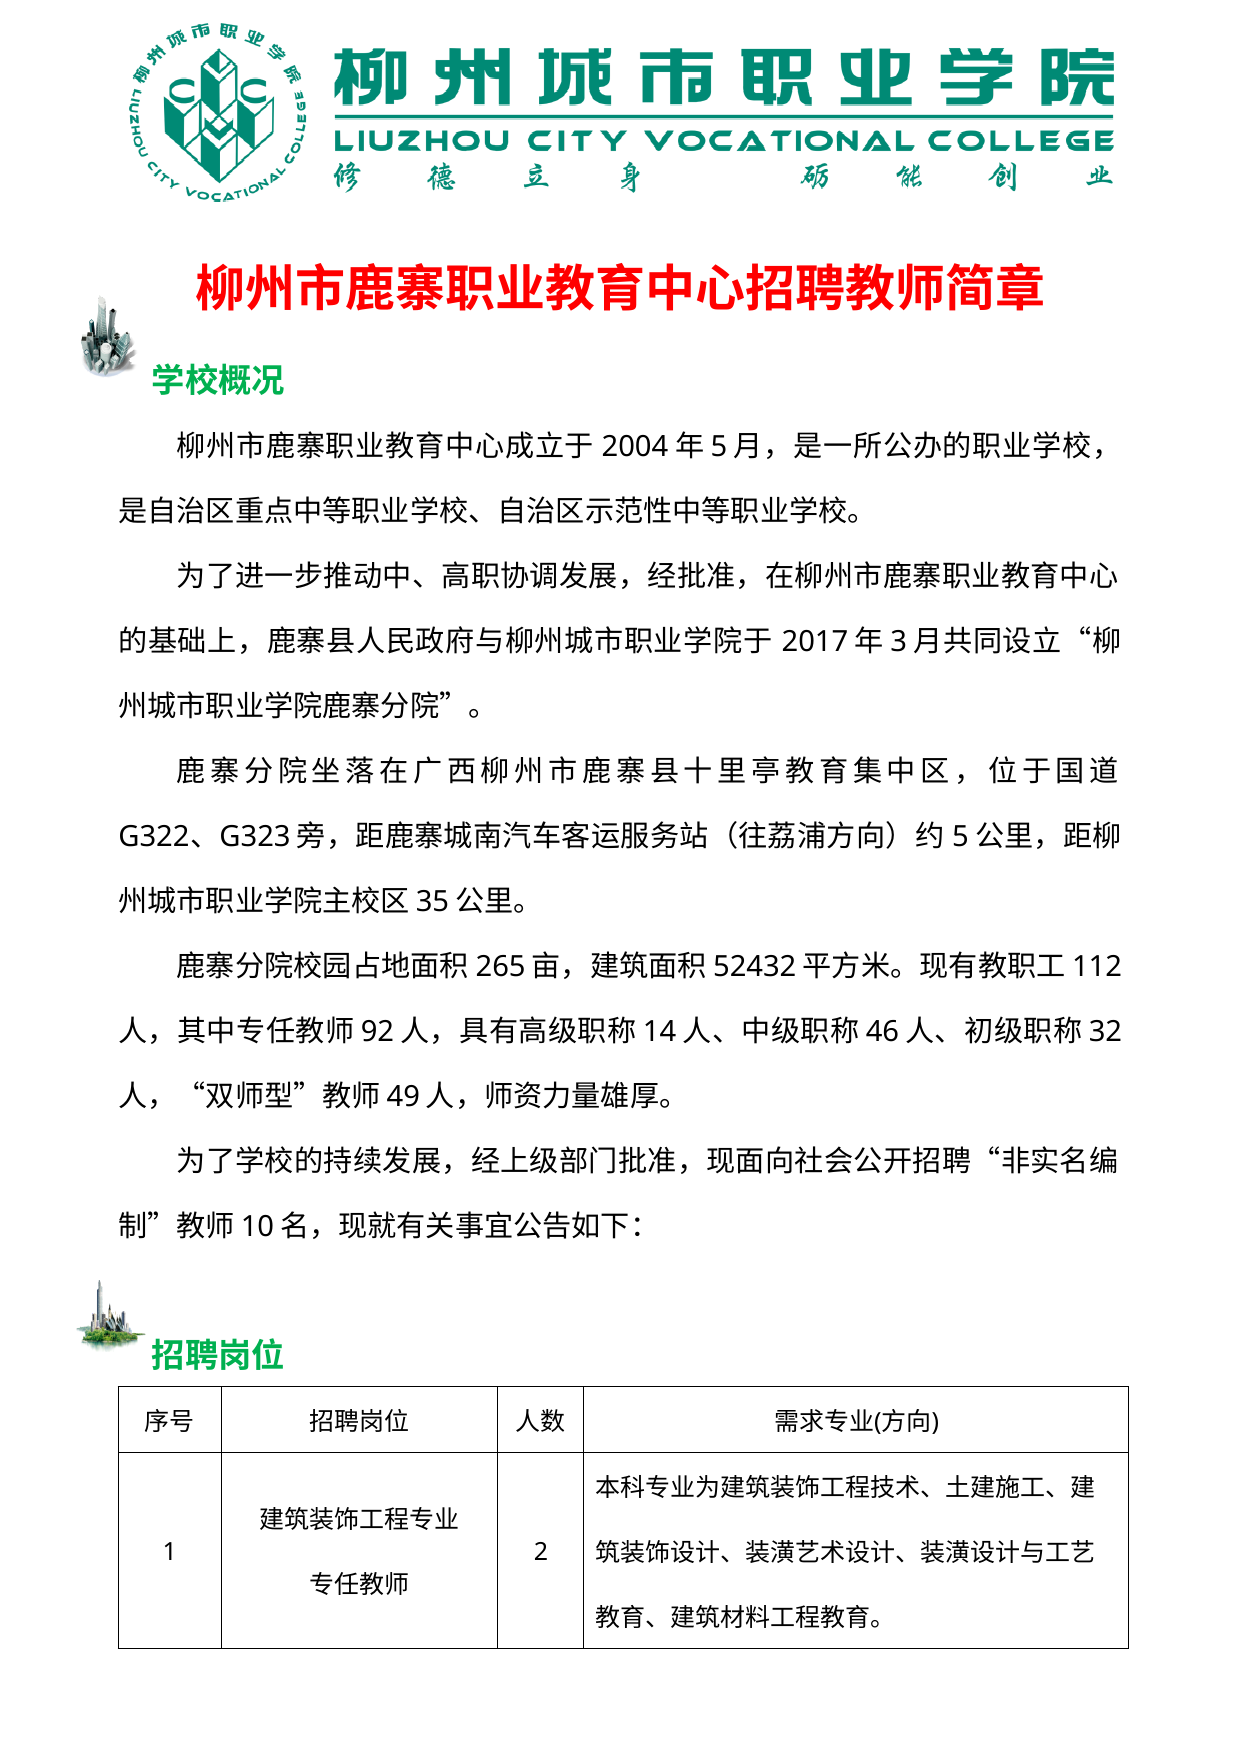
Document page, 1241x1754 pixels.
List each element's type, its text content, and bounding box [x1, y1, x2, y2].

table_header 序号 [119, 1387, 221, 1452]
text 柳州市鹿寨职业教育中心成立于2004年5月，是一所公办的职业学校，是自治区重点中等职业学校、自治区示范性中等职业学校。 [118, 411, 1122, 541]
table_cell 1 [119, 1453, 221, 1648]
table_cell 建筑装饰工程专业 专任教师 [222, 1453, 497, 1648]
text 学校概况 [118, 346, 1122, 411]
table_header 人数 [498, 1387, 583, 1452]
text 为了学校的持续发展，经上级部门批准，现面向社会公开招聘“非实名编制”教师10名，现就有关事宜公告如下： [118, 1126, 1122, 1256]
text 鹿寨分院校园占地面积265亩，建筑面积52432平方米。现有教职工112人，其中专任教师92人，具有高级职称14人、中级职称46人、初级职称32人，“双师型”教师49人，师资力量雄厚。 [118, 931, 1122, 1126]
text 招聘岗位 [118, 1321, 1122, 1386]
text 为了进一步推动中、高职协调发展，经批准，在柳州市鹿寨职业教育中心的基础上，鹿寨县人民政府与柳州城市职业学院于2017年3月共同设立“柳州城市职业学院鹿寨分院”。 [118, 541, 1122, 736]
picture [80, 295, 139, 380]
table_cell 2 [498, 1453, 583, 1648]
picture [129, 23, 1114, 202]
table_header 需求专业(方向) [584, 1387, 1128, 1452]
table_cell 本科专业为建筑装饰工程技术、土建施工、建筑装饰设计、装潢艺术设计、装潢设计与工艺教育、建筑材料工程教育。 [584, 1453, 1128, 1648]
table_header 招聘岗位 [222, 1387, 497, 1452]
picture [74, 1280, 147, 1352]
text 鹿寨分院坐落在广西柳州市鹿寨县十里亭教育集中区，位于国道G322、G323旁，距鹿寨城南汽车客运服务站（往荔浦方向）约5公里，距柳州城市职业学院主校区35公里。 [118, 736, 1122, 931]
text 柳州市鹿寨职业教育中心招聘教师简章 [118, 138, 1122, 333]
